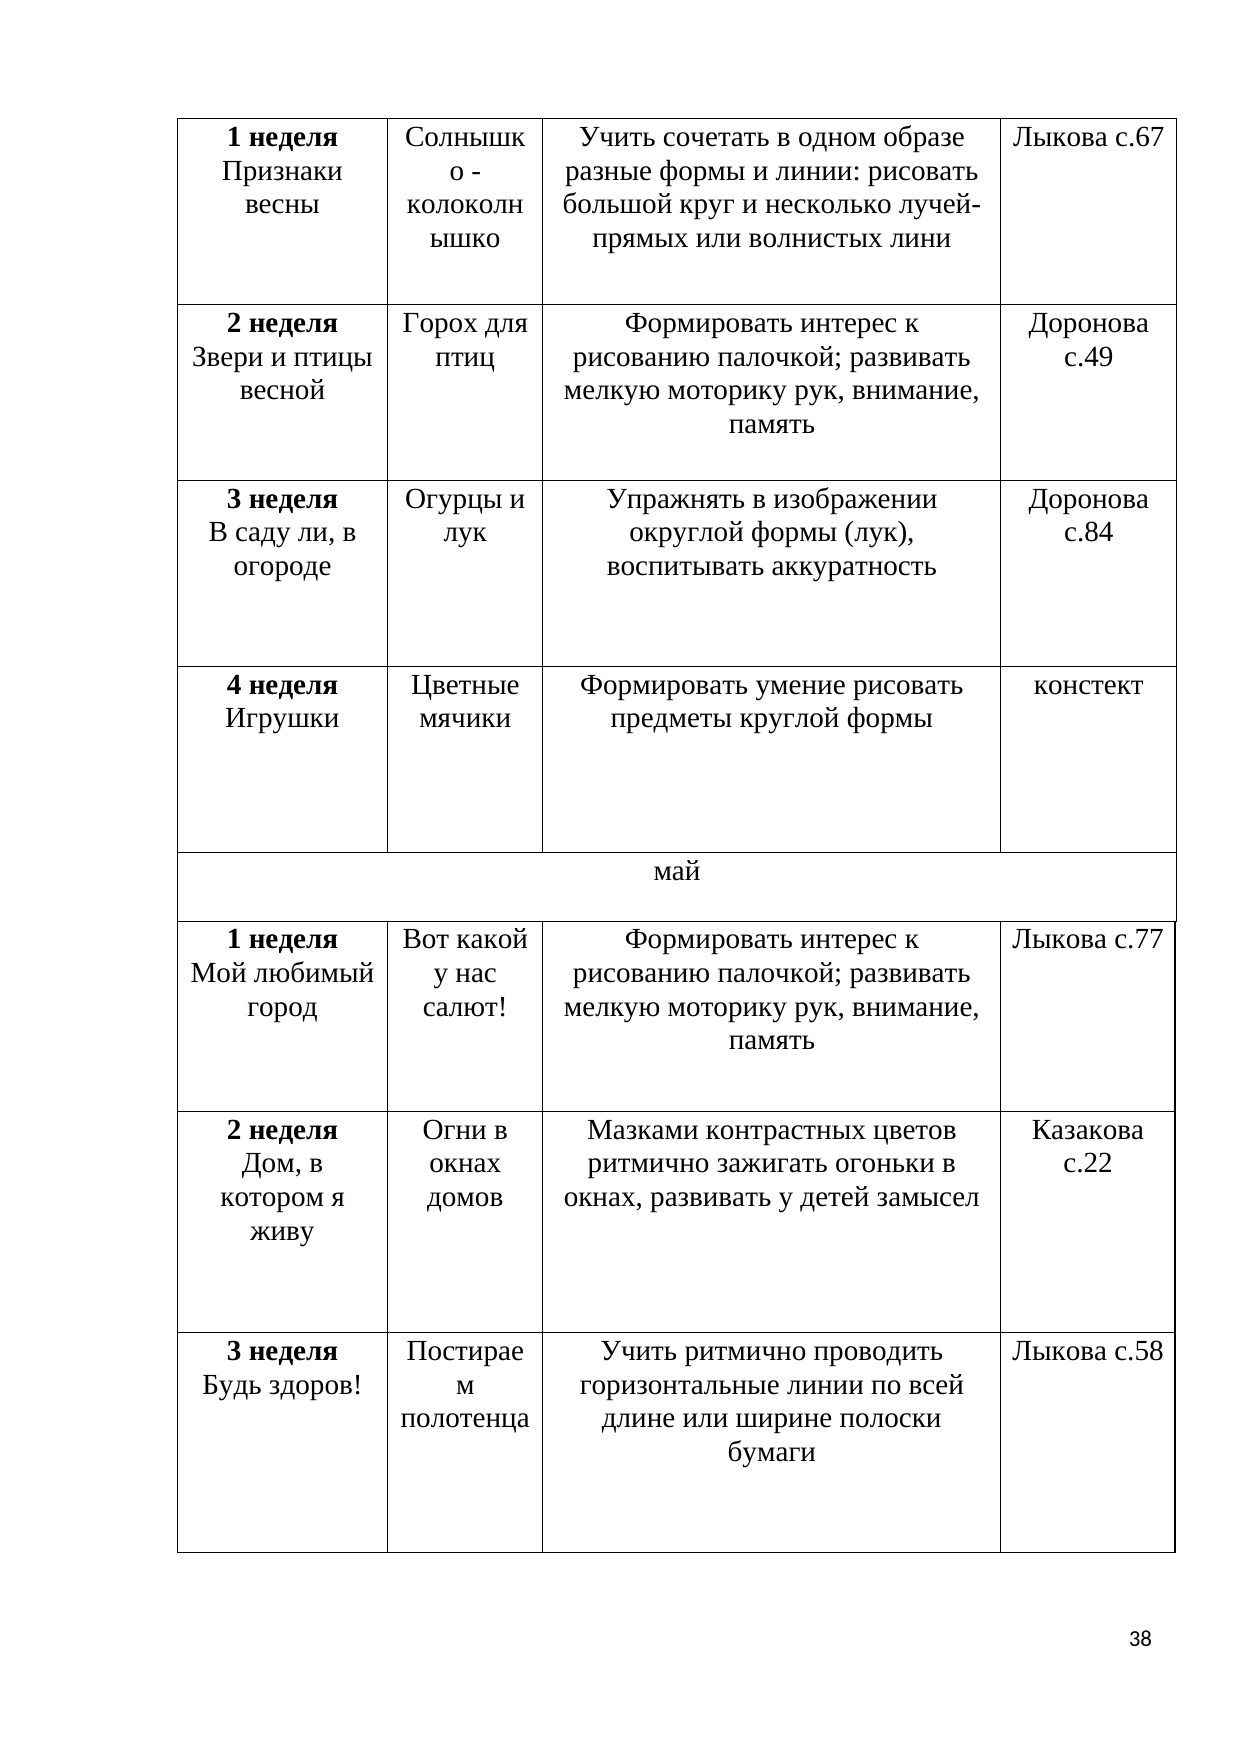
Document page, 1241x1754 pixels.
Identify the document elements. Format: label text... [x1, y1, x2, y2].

table_cell констект [1001, 667, 1176, 852]
table_cell 2 неделя Звери и птицы весной [178, 305, 387, 480]
table_cell Доронова с.84 [1001, 481, 1176, 666]
table_cell Солнышко - колоколнышко [388, 119, 542, 304]
table_cell 2 неделя Дом, в котором я живу [178, 1112, 387, 1332]
table_cell Формировать интерес к рисованию палочкой; развивать мелкую моторику рук, внимание, память [543, 305, 1000, 480]
table_cell Формировать интерес к рисованию палочкой; развивать мелкую моторику рук, внимание, память [543, 922, 1000, 1111]
table_cell Вот какой у нас салют! [388, 922, 542, 1111]
table_cell Формировать умение рисовать предметы круглой формы [543, 667, 1000, 852]
table_cell Казакова с.22 [1001, 1112, 1174, 1332]
table_cell 1 неделя Признаки весны [178, 119, 387, 304]
table_cell Постираем полотенца [388, 1333, 542, 1552]
table_cell Мазками контрастных цветов ритмично зажигать огоньки в окнах, развивать у детей замысел [543, 1112, 1000, 1332]
table_cell Цветные мячики [388, 667, 542, 852]
table_cell Упражнять в изображении округлой формы (лук), воспитывать аккуратность [543, 481, 1000, 666]
table_cell Огни в окнах домов [388, 1112, 542, 1332]
table_cell Доронова с.49 [1001, 305, 1176, 480]
table_cell 3 неделя В саду ли, в огороде [178, 481, 387, 666]
table_cell 4 неделя Игрушки [178, 667, 387, 852]
table_cell Лыкова с.67 [1001, 119, 1176, 304]
table_cell Учить ритмично проводить горизонтальные линии по всей длине или ширине полоски бумаги [543, 1333, 1000, 1552]
table_cell Лыкова с.58 [1001, 1333, 1174, 1552]
table_cell 1 неделя Мой любимый город [178, 922, 387, 1111]
table_cell Учить сочетать в одном образе разные формы и линии: рисовать большой круг и несколько лучей- прямых или волнистых лини [543, 119, 1000, 304]
table_cell Огурцы и лук [388, 481, 542, 666]
table_cell Лыкова с.77 [1001, 922, 1174, 1111]
table_cell Горох для птиц [388, 305, 542, 480]
table_cell май [178, 853, 1176, 921]
table_cell 3 неделя Будь здоров! [178, 1333, 387, 1552]
